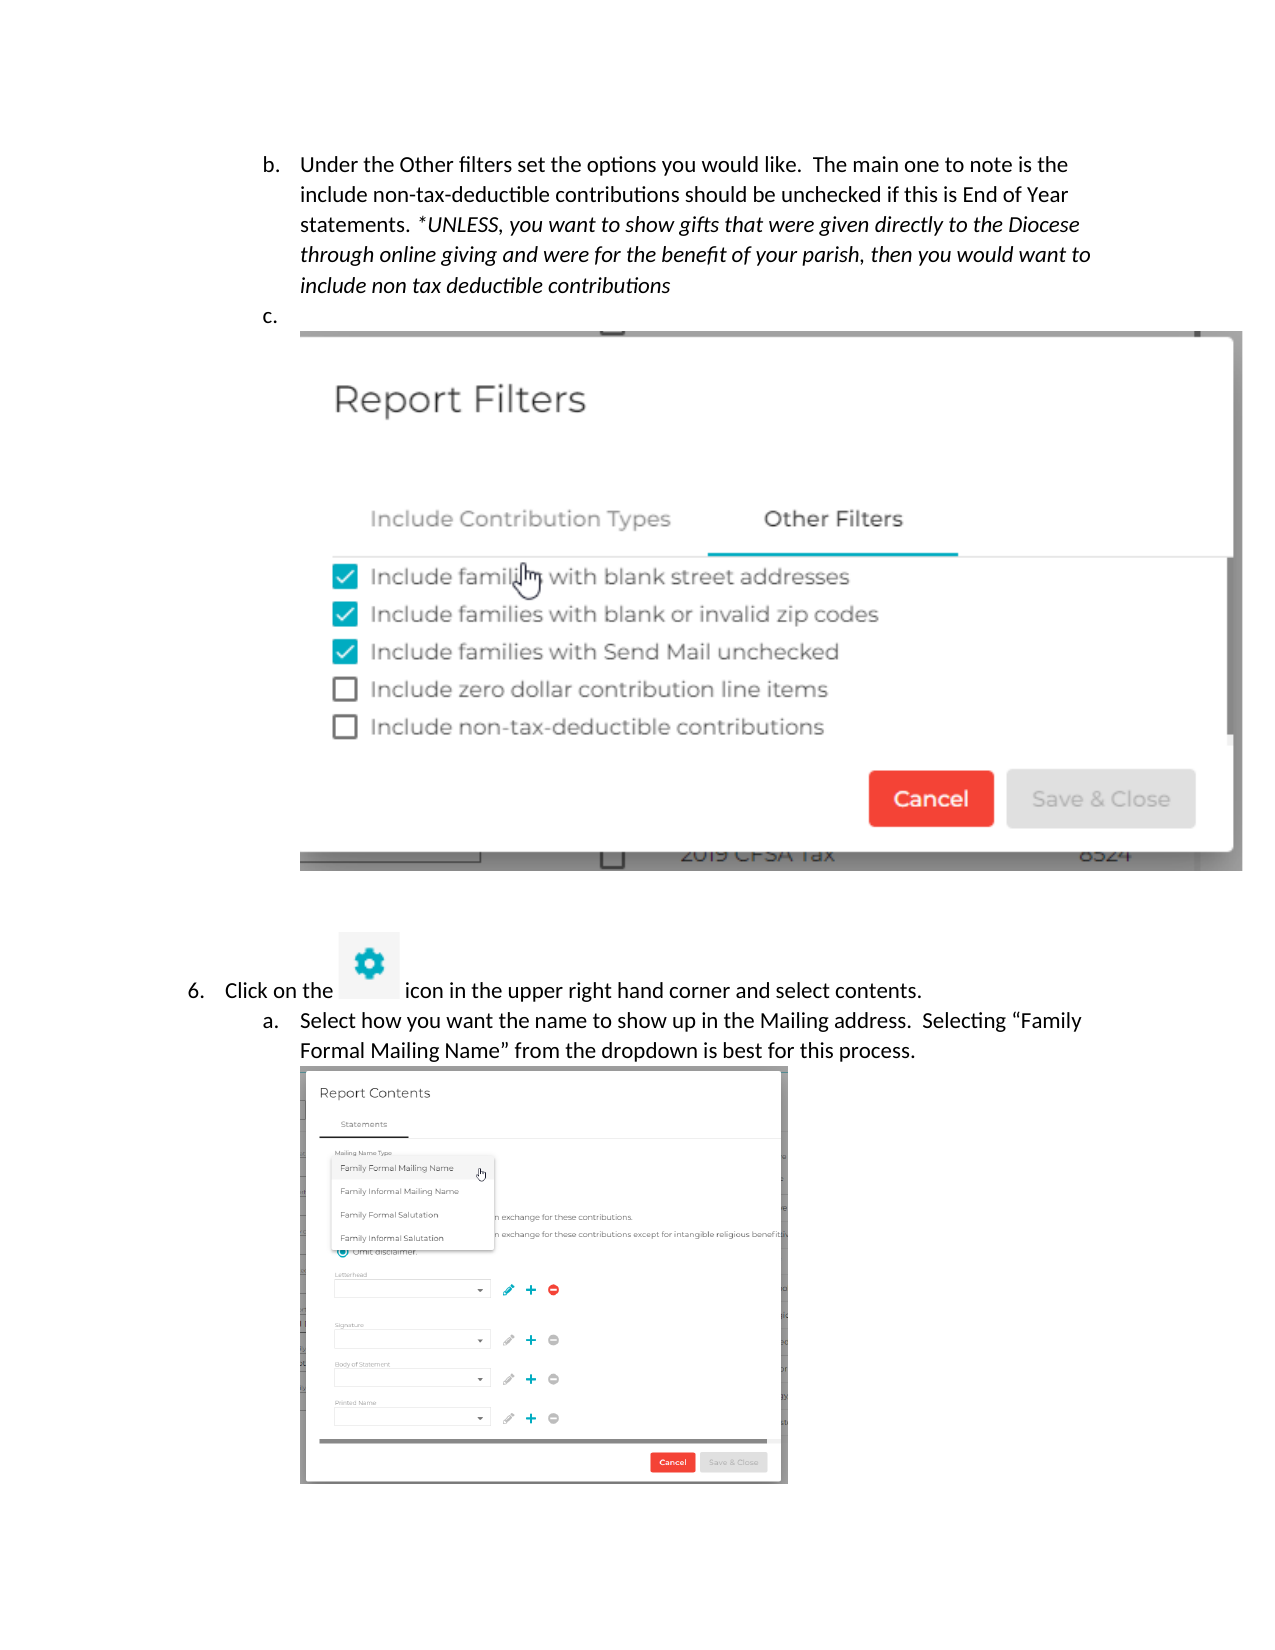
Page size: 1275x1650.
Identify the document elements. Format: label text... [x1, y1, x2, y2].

picture [338, 932, 400, 999]
list Select how you want the name to show up in the Mailing address. Selecting “Family Formal Mailing Name” from the dropdown is best for this process. [262, 1006, 1125, 1065]
picture [300, 331, 1243, 871]
list Under the Other filters set the options you would like. The main one to note is the include non-tax-deductible contributions should be unchecked if this is End of Year statements. *UNLESS, you want to show gifts that were given directly to the Diocese through online giving and were for the benefit of your parish, then you would want to include non tax deductible contributions [262, 150, 1125, 299]
list Click on the icon in the upper right hand corner and select contents. [187, 933, 1125, 1004]
picture [300, 1066, 788, 1484]
